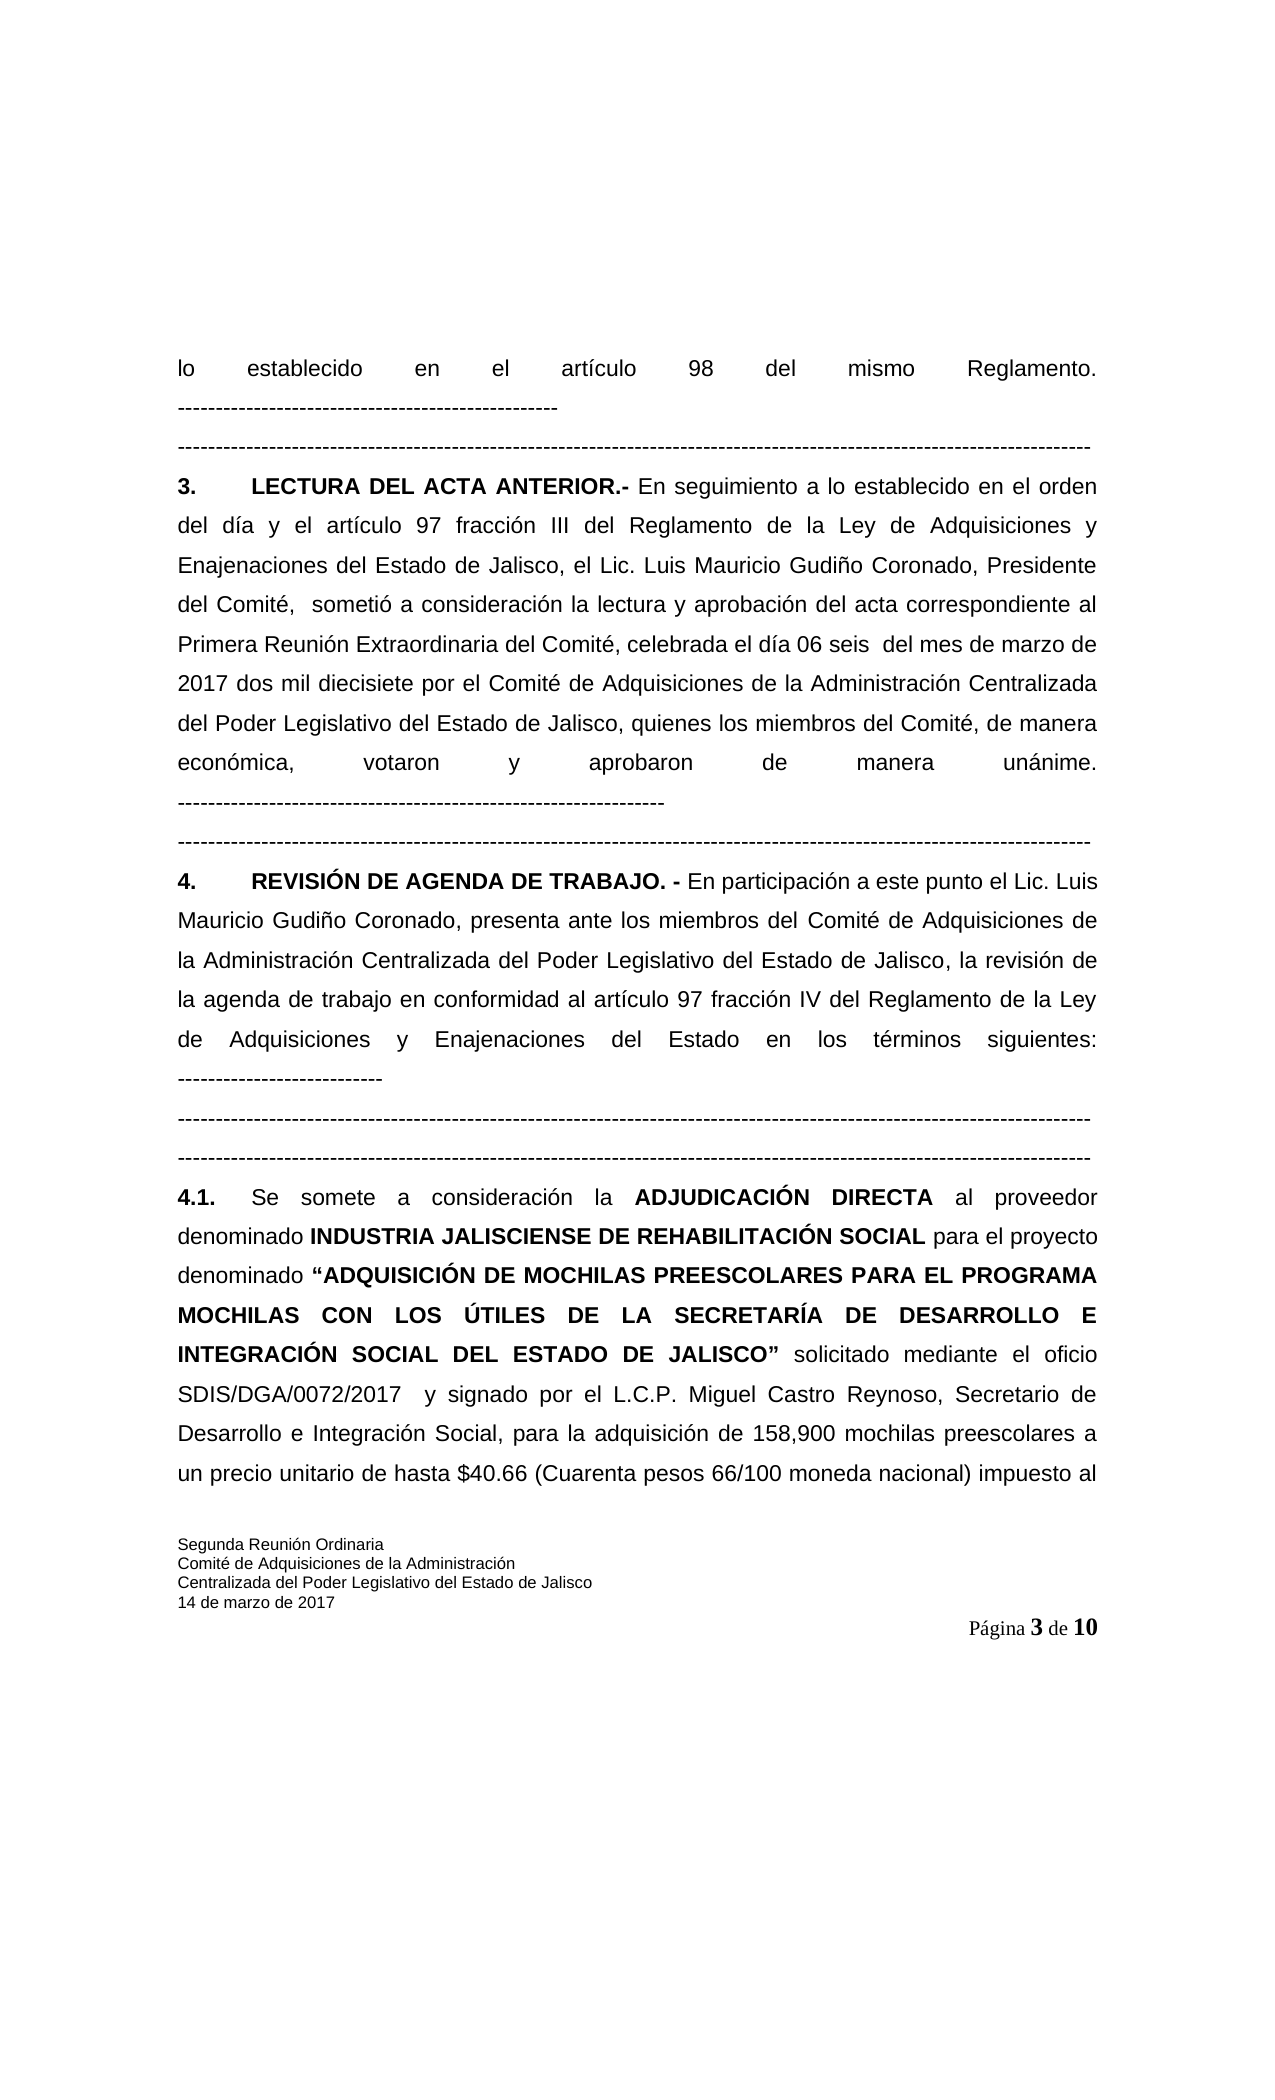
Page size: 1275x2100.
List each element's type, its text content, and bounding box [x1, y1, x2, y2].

text ------------------------------------------------------------------------------------------------------------------------ [177, 1104, 1098, 1131]
list REVISIÓN DE AGENDA DE TRABAJO. - En participación a este punto el Lic. Luis Mauricio Gudiño Coronado, presenta ante los miembros del Comité de Adquisiciones de la Administración Centralizada del Poder Legislativo del Estado de Jalisco, la revisión de la agenda de trabajo en conformidad al artículo 97 fracción IV del Reglamento de la Ley de Adquisiciones y Enajenaciones del Estado en los términos siguientes: --------------------------- [177, 868, 1098, 1091]
text ------------------------------------------------------------------------------------------------------------------------ [177, 433, 1098, 460]
list LECTURA DEL ACTA ANTERIOR.- En seguimiento a lo establecido en el orden del día y el artículo 97 fracción III del Reglamento de la Ley de Adquisiciones y Enajenaciones del Estado de Jalisco, el Lic. Luis Mauricio Gudiño Coronado, Presidente del Comité, sometió a consideración la lectura y aprobación del acta correspondiente al Primera Reunión Extraordinaria del Comité, celebrada el día 06 seis del mes de marzo de 2017 dos mil diecisiete por el Comité de Adquisiciones de la Administración Centralizada del Poder Legislativo del Estado de Jalisco, quienes los miembros del Comité, de manera económica, votaron y aprobaron de manera unánime. ---------------------------------------------------------------- [177, 473, 1098, 815]
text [177, 354, 1098, 420]
text ------------------------------------------------------------------------------------------------------------------------ [177, 828, 1098, 854]
text ------------------------------------------------------------------------------------------------------------------------ [177, 1144, 1098, 1170]
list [177, 1183, 1098, 1486]
